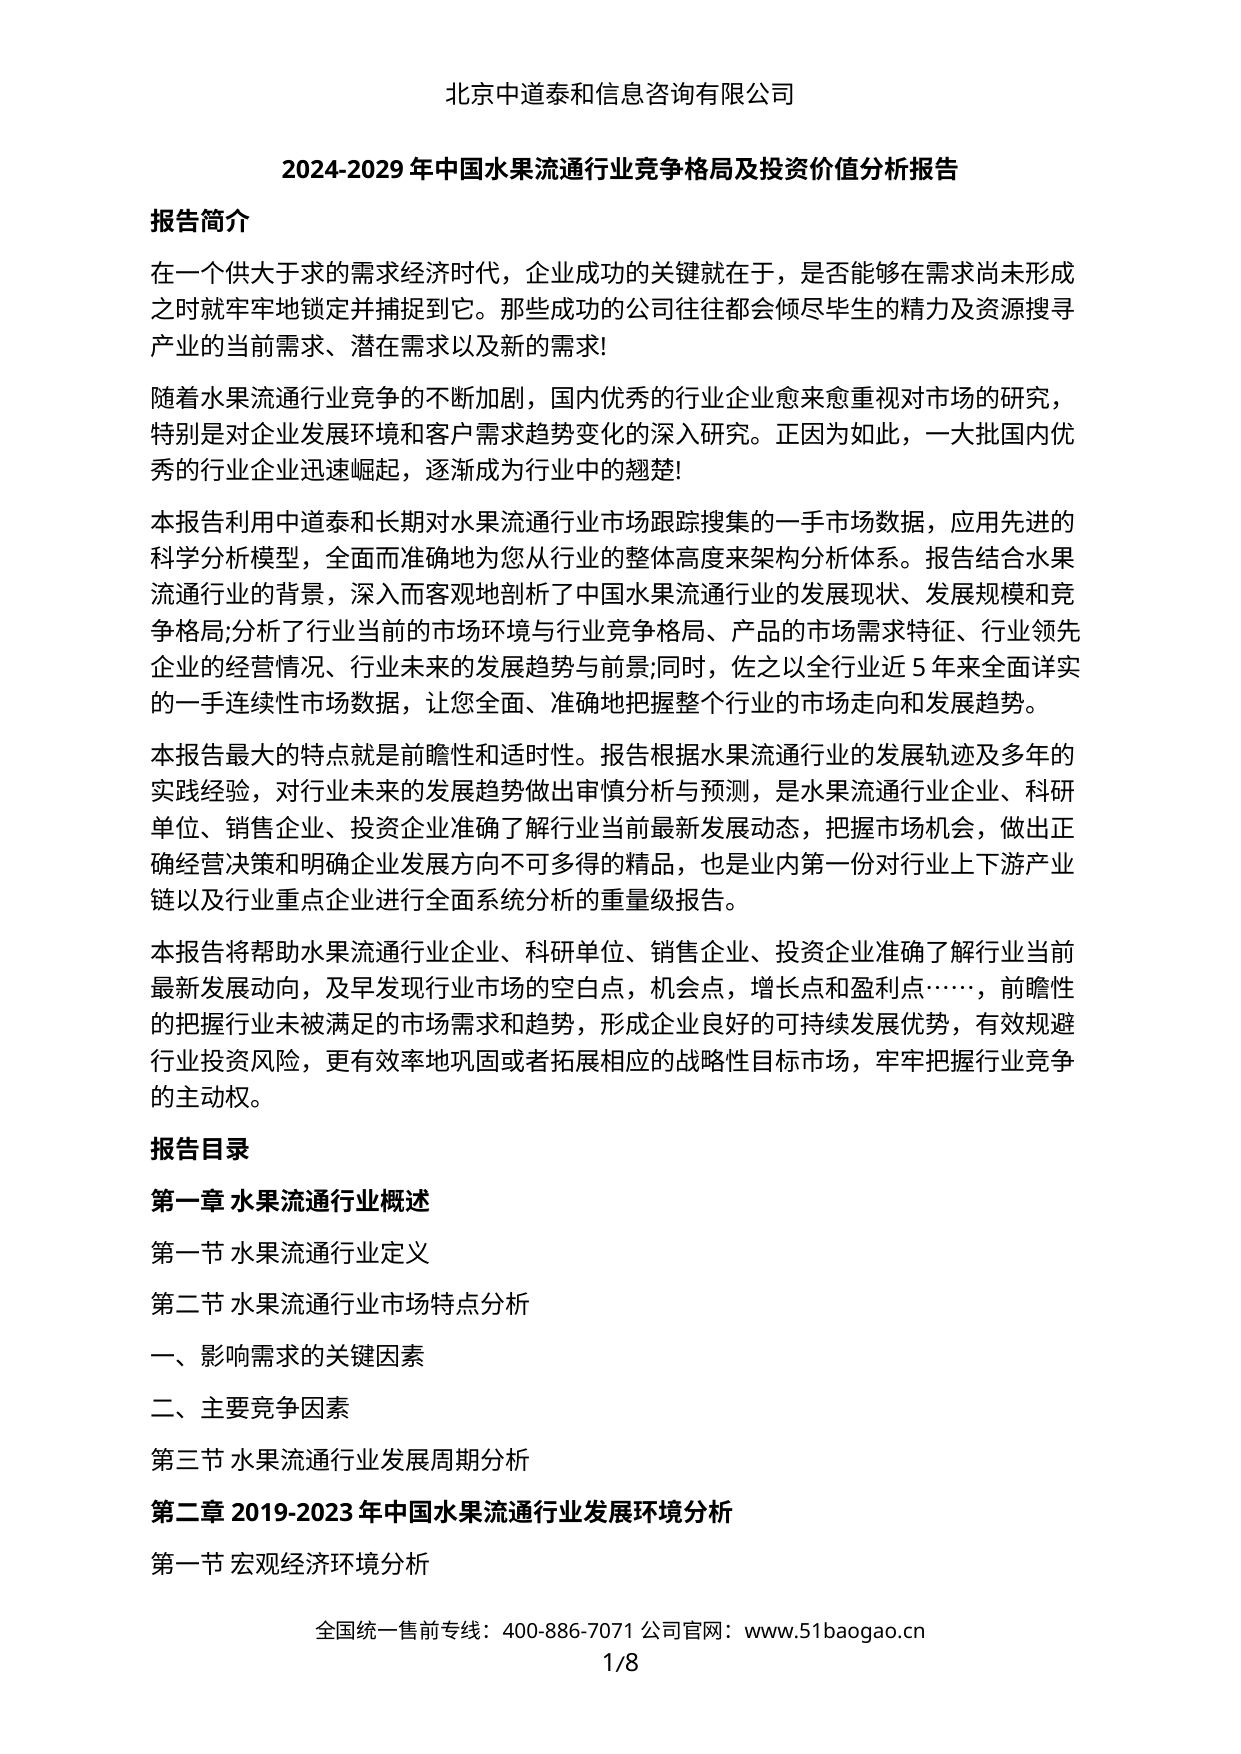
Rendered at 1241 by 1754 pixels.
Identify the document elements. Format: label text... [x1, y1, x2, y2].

text 第一章 水果流通行业概述 [150, 1181, 1090, 1217]
text 本报告最大的特点就是前瞻性和适时性。报告根据水果流通行业的发展轨迹及多年的实践经验，对行业未来的发展趋势做出审慎分析与预测，是水果流通行业企业、科研单位、销售企业、投资企业准确了解行业当前最新发展动态，把握市场机会，做出正确经营决策和明确企业发展方向不可多得的精品，也是业内第一份对行业上下游产业链以及行业重点企业进行全面系统分析的重量级报告。 [150, 736, 1090, 917]
text 第三节 水果流通行业发展周期分析 [150, 1441, 1090, 1477]
text 第二章 2019-2023年中国水果流通行业发展环境分析 [150, 1492, 1090, 1529]
text 一、影响需求的关键因素 [150, 1337, 1090, 1373]
text 二、主要竞争因素 [150, 1389, 1090, 1425]
text 本报告将帮助水果流通行业企业、科研单位、销售企业、投资企业准确了解行业当前最新发展动向，及早发现行业市场的空白点，机会点，增长点和盈利点……，前瞻性的把握行业未被满足的市场需求和趋势，形成企业良好的可持续发展优势，有效规避行业投资风险，更有效率地巩固或者拓展相应的战略性目标市场，牢牢把握行业竞争的主动权。 [150, 932, 1090, 1114]
text 报告简介 [150, 202, 1090, 238]
text 第一节 宏观经济环境分析 [150, 1544, 1090, 1581]
text 在一个供大于求的需求经济时代，企业成功的关键就在于，是否能够在需求尚未形成之时就牢牢地锁定并捕捉到它。那些成功的公司往往都会倾尽毕生的精力及资源搜寻产业的当前需求、潜在需求以及新的需求! [150, 254, 1090, 362]
text 第一节 水果流通行业定义 [150, 1233, 1090, 1269]
text 本报告利用中道泰和长期对水果流通行业市场跟踪搜集的一手市场数据，应用先进的科学分析模型，全面而准确地为您从行业的整体高度来架构分析体系。报告结合水果流通行业的背景，深入而客观地剖析了中国水果流通行业的发展现状、发展规模和竞争格局;分析了行业当前的市场环境与行业竞争格局、产品的市场需求特征、行业领先企业的经营情况、行业未来的发展趋势与前景;同时，佐之以全行业近5年来全面详实的一手连续性市场数据，让您全面、准确地把握整个行业的市场走向和发展趋势。 [150, 502, 1090, 720]
text 报告目录 [150, 1129, 1090, 1166]
text 2024-2029年中国水果流通行业竞争格局及投资价值分析报告 [150, 150, 1090, 186]
text 随着水果流通行业竞争的不断加剧，国内优秀的行业企业愈来愈重视对市场的研究，特别是对企业发展环境和客户需求趋势变化的深入研究。正因为如此，一大批国内优秀的行业企业迅速崛起，逐渐成为行业中的翘楚! [150, 378, 1090, 487]
text 第二节 水果流通行业市场特点分析 [150, 1285, 1090, 1321]
